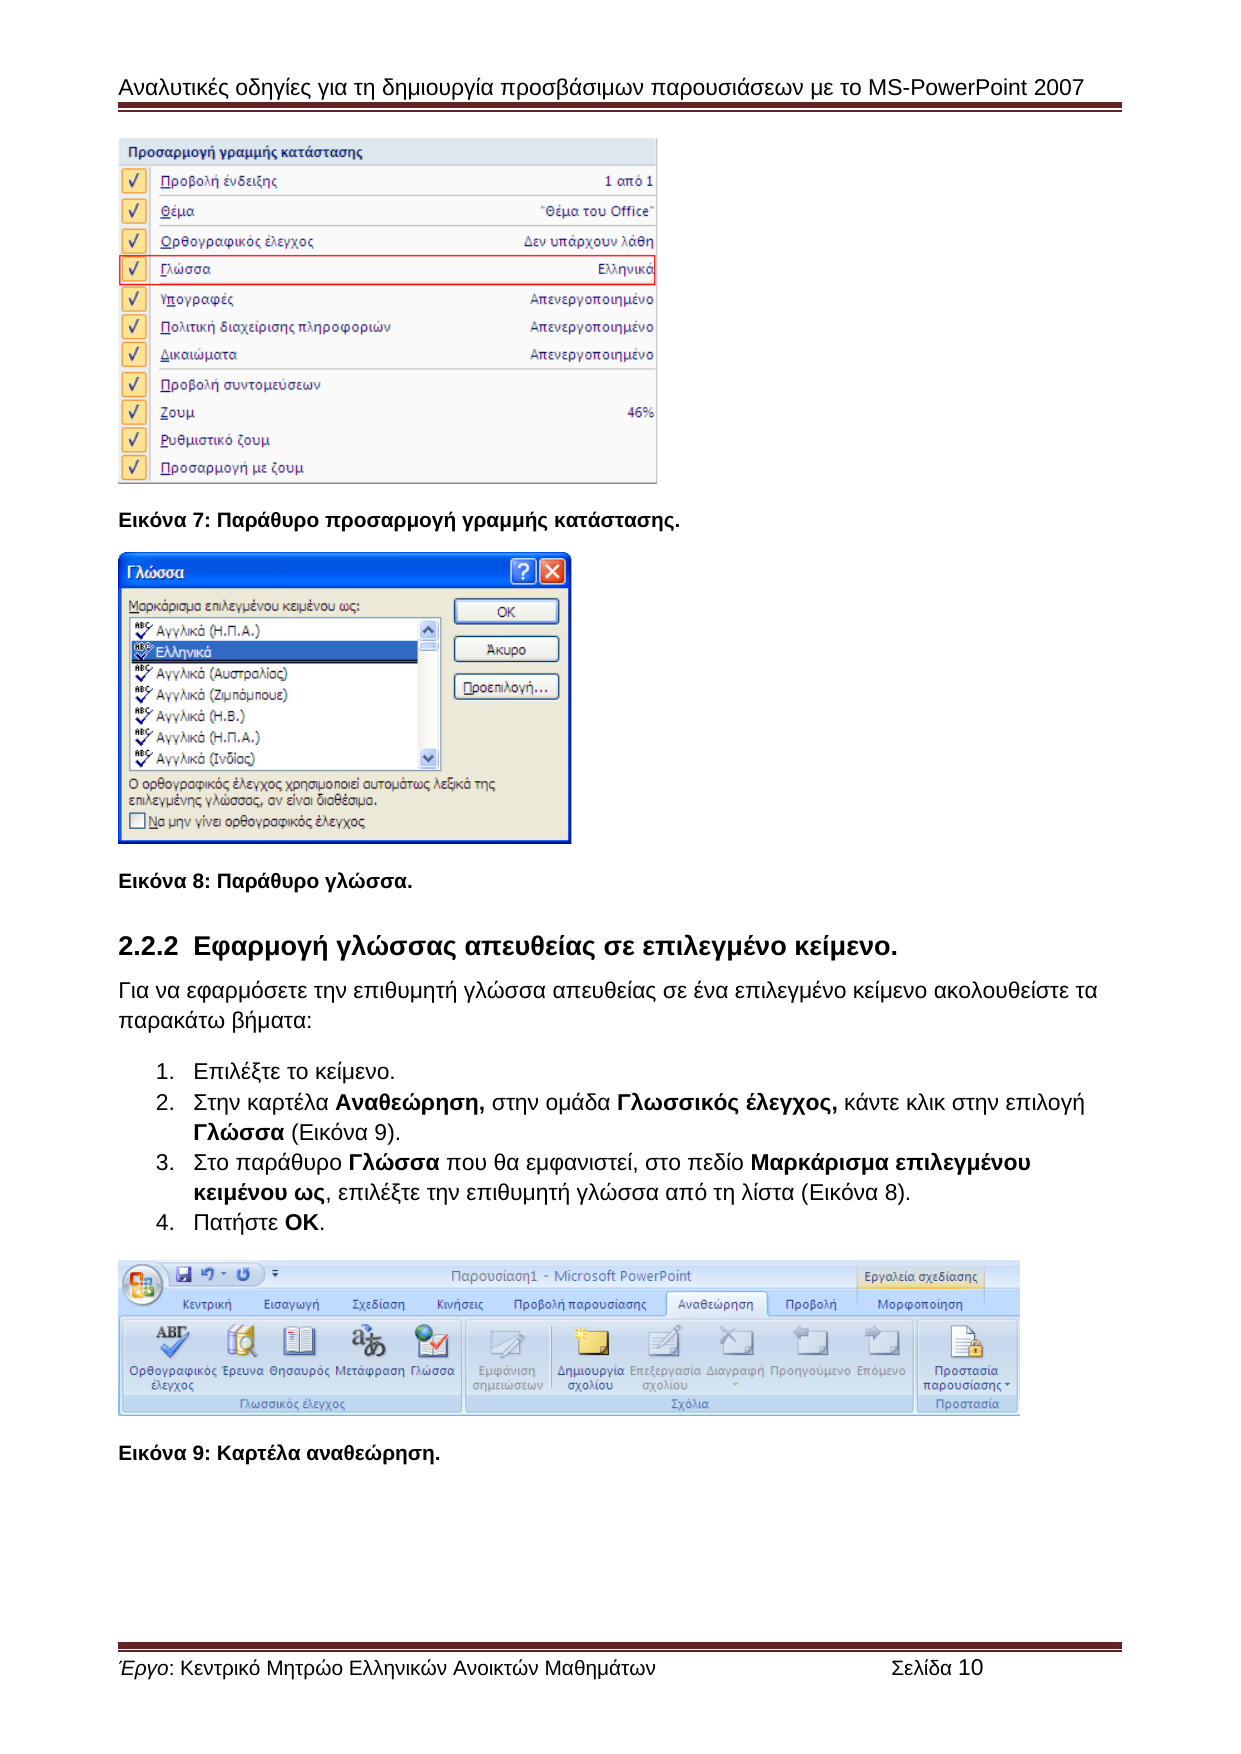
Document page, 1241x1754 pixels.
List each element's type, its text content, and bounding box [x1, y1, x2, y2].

picture [118, 552, 572, 844]
list Πατήστε ΟΚ. [156, 1209, 1122, 1236]
list Επιλέξτε το κείμενο. [156, 1058, 1122, 1085]
list Στο παράθυρο Γλώσσα που θα εμφανιστεί, στο πεδίο Μαρκάρισμα επιλεγμένου κειμένου ως, επιλέξτε την επιθυμητή γλώσσα από τη λίστα (Εικόνα 8). [156, 1149, 1122, 1206]
subtitle Εφαρμογή γλώσσας απευθείας σε επιλεγμένο κείμενο. [118, 930, 1122, 961]
list Στην καρτέλα Αναθεώρηση, στην ομάδα Γλωσσικός έλεγχος, κάντε κλικ στην επιλογή Γλώσσα (Εικόνα 9). [156, 1088, 1122, 1145]
picture [118, 1260, 1020, 1416]
text Για να εφαρμόσετε την επιθυμητή γλώσσα απευθείας σε ένα επιλεγμένο κείμενο ακολουθείστε τα παρακάτω βήματα: [118, 977, 1122, 1034]
picture [118, 138, 658, 484]
text Εικόνα 7: Παράθυρο προσαρμογή γραμμής κατάστασης. [118, 508, 1122, 532]
